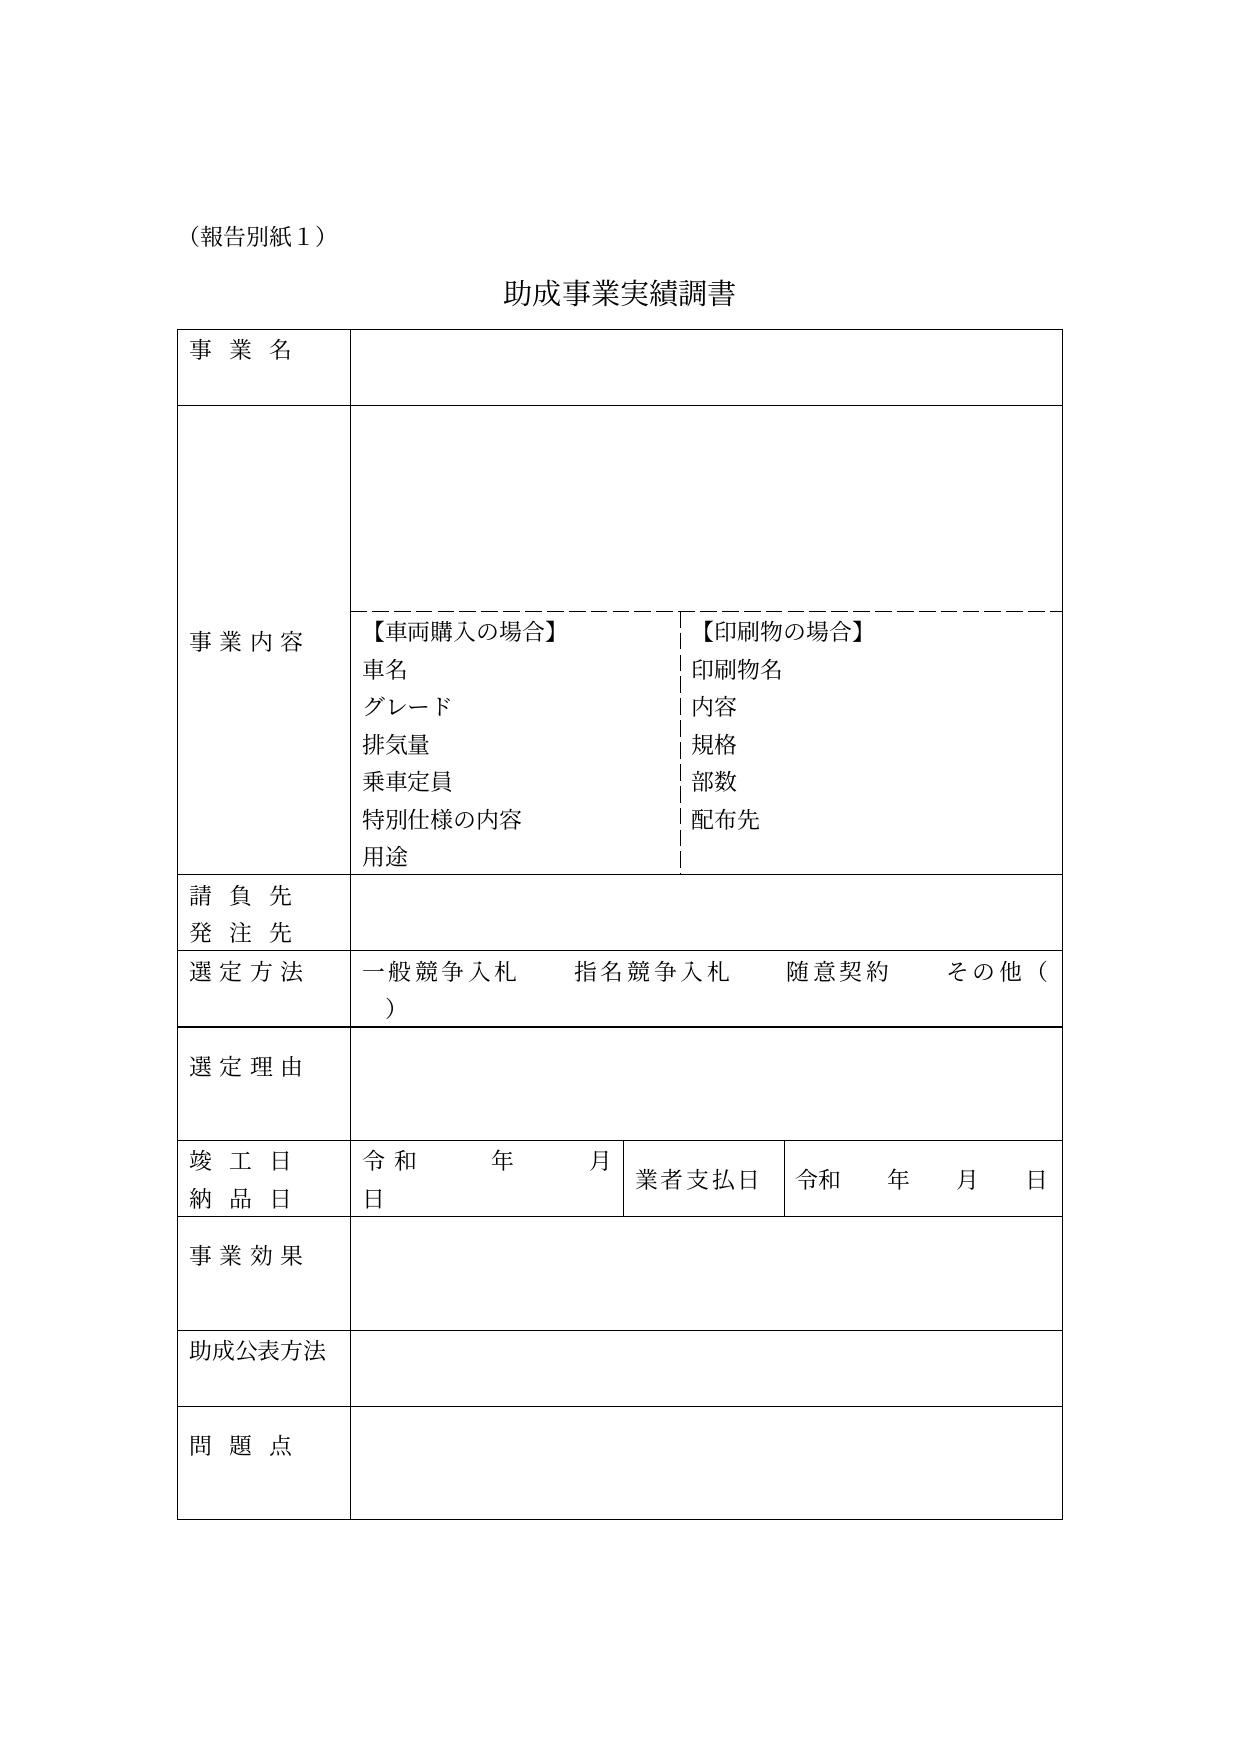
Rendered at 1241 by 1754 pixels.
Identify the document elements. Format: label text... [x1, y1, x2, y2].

table_cell 事業内容 [178, 406, 350, 874]
table_cell 令和 年 月 日 [351, 1141, 623, 1216]
table_cell [351, 1028, 1062, 1140]
table_cell [351, 1217, 1062, 1329]
table_cell [351, 1331, 1062, 1406]
table_cell 業者支払日 [624, 1141, 784, 1216]
table_header [351, 330, 1062, 405]
text 助成事業実績調書 [177, 254, 1063, 329]
table_cell 令和 年 月 日 [785, 1141, 1062, 1216]
table_cell [351, 1407, 1062, 1519]
table_cell 選定方法 [178, 951, 350, 1026]
table_cell 助成公表方法 [178, 1331, 350, 1406]
table_cell [351, 406, 1062, 611]
table_cell 問題点 [178, 1407, 350, 1519]
table_header 事業名 [178, 330, 350, 405]
table_cell 事業効果 [178, 1217, 350, 1329]
table_cell 【車両購入の場合】 車名 グレード 排気量 乗車定員 特別仕様の内容 用途 [351, 611, 680, 874]
table_cell 竣工日 納品日 [178, 1141, 350, 1216]
table_cell 【印刷物の場合】 印刷物名 内容 規格 部数 配布先 [680, 611, 1062, 874]
text （報告別紙１） [177, 217, 1063, 254]
table_cell 選定理由 [178, 1028, 350, 1140]
table_cell [351, 875, 1062, 950]
table_cell 請負先 発注先 [178, 875, 350, 950]
table_cell 一般競争入札 指名競争入札 随意契約 その他（ ） [351, 951, 1062, 1026]
